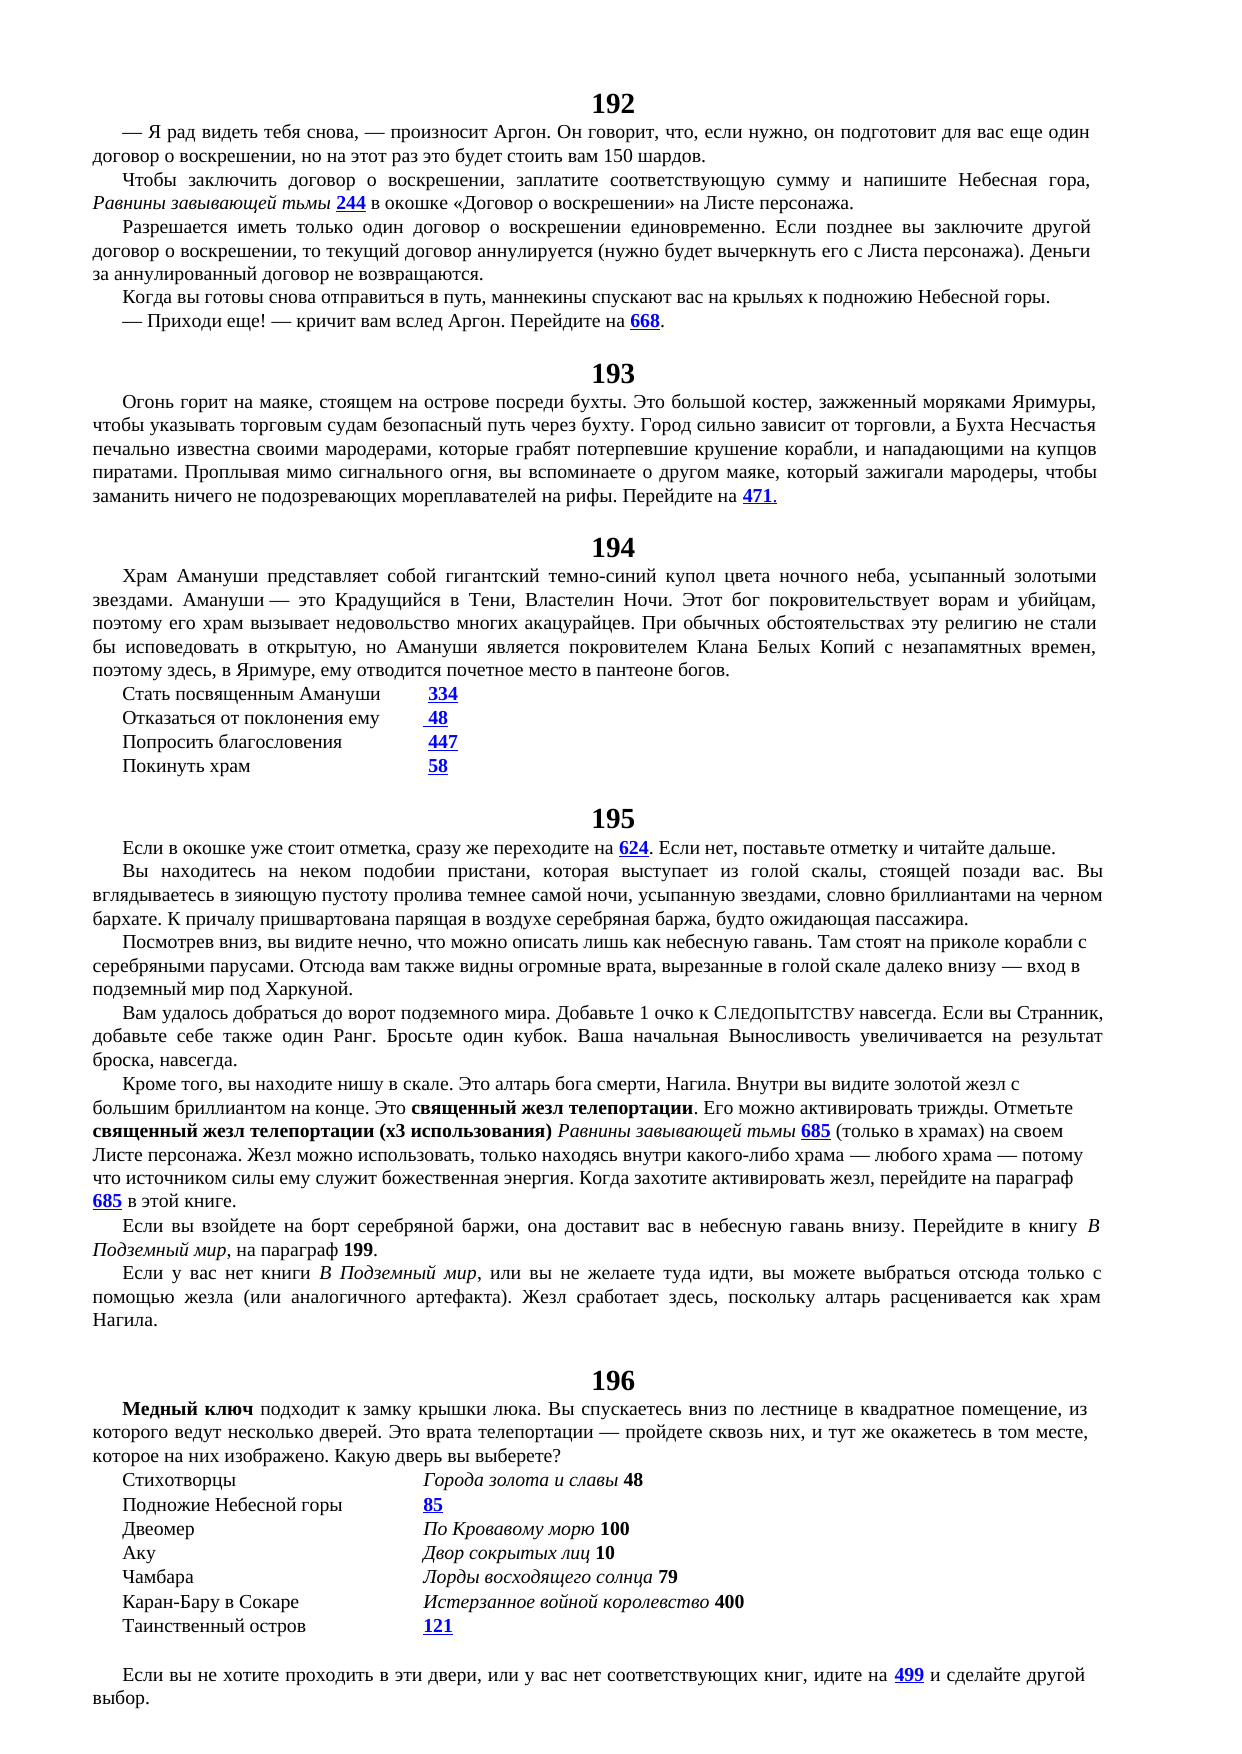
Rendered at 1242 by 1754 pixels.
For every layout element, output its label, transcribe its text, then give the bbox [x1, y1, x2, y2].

text Стихотворцы Города золота и славы 48 [92, 1468, 1089, 1491]
text Когда вы готовы снова отправиться в путь, маннекины спускают вас на крыльях к подножию Небесной горы. [92, 286, 1098, 308]
text Если в окошке уже стоит отметка, сразу же переходите на 624. Если нет, поставьте отметку и читайте дальше. [92, 836, 1098, 859]
text Медный ключ подходит к замку крышки люка. Вы спускаетесь вниз по лестнице в квадратное помещение, из которого ведут несколько дверей. Это врата телепортации — пройдете сквозь них, и тут же окажетесь в том месте, которое на них изображено. Какую дверь вы выберете? [92, 1397, 1089, 1467]
text Храм Амануши представляет собой гигантский темно-синий купол цвета ночного неба, усыпанный золотыми звездами. Амануши — это Крадущийся в Тени, Властелин Ночи. Этот бог покровительствует ворам и убийцам, поэтому его храм вызывает недовольство многих акацурайцев. При обычных обстоятельствах эту религию не стали бы исповедовать в открытую, но Амануши является покровителем Клана Белых Копий с незапамятных времен, поэтому здесь, в Яримуре, ему отводится почетное место в пантеоне богов. [92, 564, 1098, 681]
text Двеомер По Кровавому морю 100 [92, 1517, 1089, 1540]
text Каран-Бару в Сокаре Истерзанное войной королевство 400 [92, 1590, 1089, 1612]
text Вы находитесь на неком подобии пристани, которая выступает из голой скалы, стоящей позади вас. Вы вглядываетесь в зияющую пустоту пролива темнее самой ночи, усыпанную звездами, словно бриллиантами на черном бархате. К причалу пришвартована парящая в воздухе серебряная баржа, будто ожидающая пассажира. [92, 859, 1104, 929]
text Если у вас нет книги В Подземный мир, или вы не желаете туда идти, вы можете выбраться отсюда только с помощью жезла (или аналогичного артефакта). Жезл сработает здесь, поскольку алтарь расценивается как храм Нагила. [92, 1261, 1103, 1331]
text Аку Двор сокрытых лиц 10 [92, 1541, 1089, 1564]
text Таинственный остров 121 [92, 1614, 1089, 1637]
text Вам удалось добраться до ворот подземного мира. Добавьте 1 очко к СЛЕДОПЫТСТВУ навсегда. Если вы Странник, добавьте себе также один Ранг. Бросьте один кубок. Ваша начальная Выносливость увеличивается на результат броска, навсегда. [92, 1001, 1104, 1071]
text Стать посвященным Амануши 334 [92, 682, 1098, 705]
text Огонь горит на маяке, стоящем на острове посреди бухты. Это большой костер, зажженный моряками Яримуры, чтобы указывать торговым судам безопасный путь через бухту. Город сильно зависит от торговли, а Бухта Несчастья печально известна своими мародерами, которые грабят потерпевшие крушение корабли, и нападающими на купцов пиратами. Проплывая мимо сигнального огня, вы вспоминаете о другом маяке, который зажигали мародеры, чтобы заманить ничего не подозревающих мореплавателей на рифы. Перейдите на 471. [92, 390, 1098, 506]
subtitle 192 [92, 86, 1104, 119]
text Подножие Небесной горы 85 [92, 1493, 1089, 1515]
text Если вы не хотите проходить в эти двери, или у вас нет соответствующих книг, идите на 499 и сделайте другой выбор. [92, 1663, 1085, 1709]
text Попросить благословения 447 [92, 730, 1098, 753]
text Если вы взойдете на борт серебряной баржи, она доставит вас в небесную гавань внизу. Перейдите в книгу В Подземный мир, на параграф 199. [92, 1214, 1099, 1261]
text — Приходи еще! — кричит вам вслед Аргон. Перейдите на 668. [92, 310, 1099, 332]
subtitle 193 [92, 356, 1104, 389]
text Посмотрев вниз, вы видите нечно, что можно описать лишь как небесную гавань. Там стоят на приколе корабли с серебряными парусами. Отсюда вам также видны огромные врата, вырезанные в голой скале далеко внизу — вход в подземный мир под Харкуной. [92, 930, 1096, 1000]
subtitle 194 [92, 530, 1104, 564]
subtitle 195 [92, 801, 1104, 835]
text Разрешается иметь только один договор о воскрешении единовременно. Если позднее вы заключите другой договор о воскрешении, то текущий договор аннулируется (нужно будет вычеркнуть его с Листа персонажа). Деньги за аннулированный договор не возвращаются. [92, 215, 1092, 285]
text Кроме того, вы находите нишу в скале. Это алтарь бога смерти, Нагила. Внутри вы видите золотой жезл с большим бриллиантом на конце. Это священный жезл телепортации. Его можно активировать трижды. Отметьте священный жезл телепортации (х3 использования) Равнины завывающей тьмы 685 (только в храмах) на своем Листе персонажа. Жезл можно использовать, только находясь внутри какого-либо храма — любого храма — потому что источником силы ему служит божественная энергия. Когда захотите активировать жезл, перейдите на параграф 685 в этой книге. [92, 1072, 1099, 1212]
text — Я рад видеть тебя снова, — произносит Аргон. Он говорит, что, если нужно, он подготовит для вас еще один договор о воскрешении, но на этот раз это будет стоить вам 150 шардов. [92, 120, 1092, 166]
text Чамбара Лорды восходящего солнца 79 [92, 1565, 1089, 1588]
text Покинуть храм 58 [92, 754, 1098, 777]
text Отказаться от поклонения ему 48 [92, 706, 1098, 729]
subtitle 196 [92, 1363, 1104, 1396]
text Чтобы заключить договор о воскрешении, заплатите соответствующую сумму и напишите Небесная гора, Равнины завывающей тьмы 244 в окошке «Договор о воскрешении» на Листе персонажа. [92, 168, 1092, 214]
